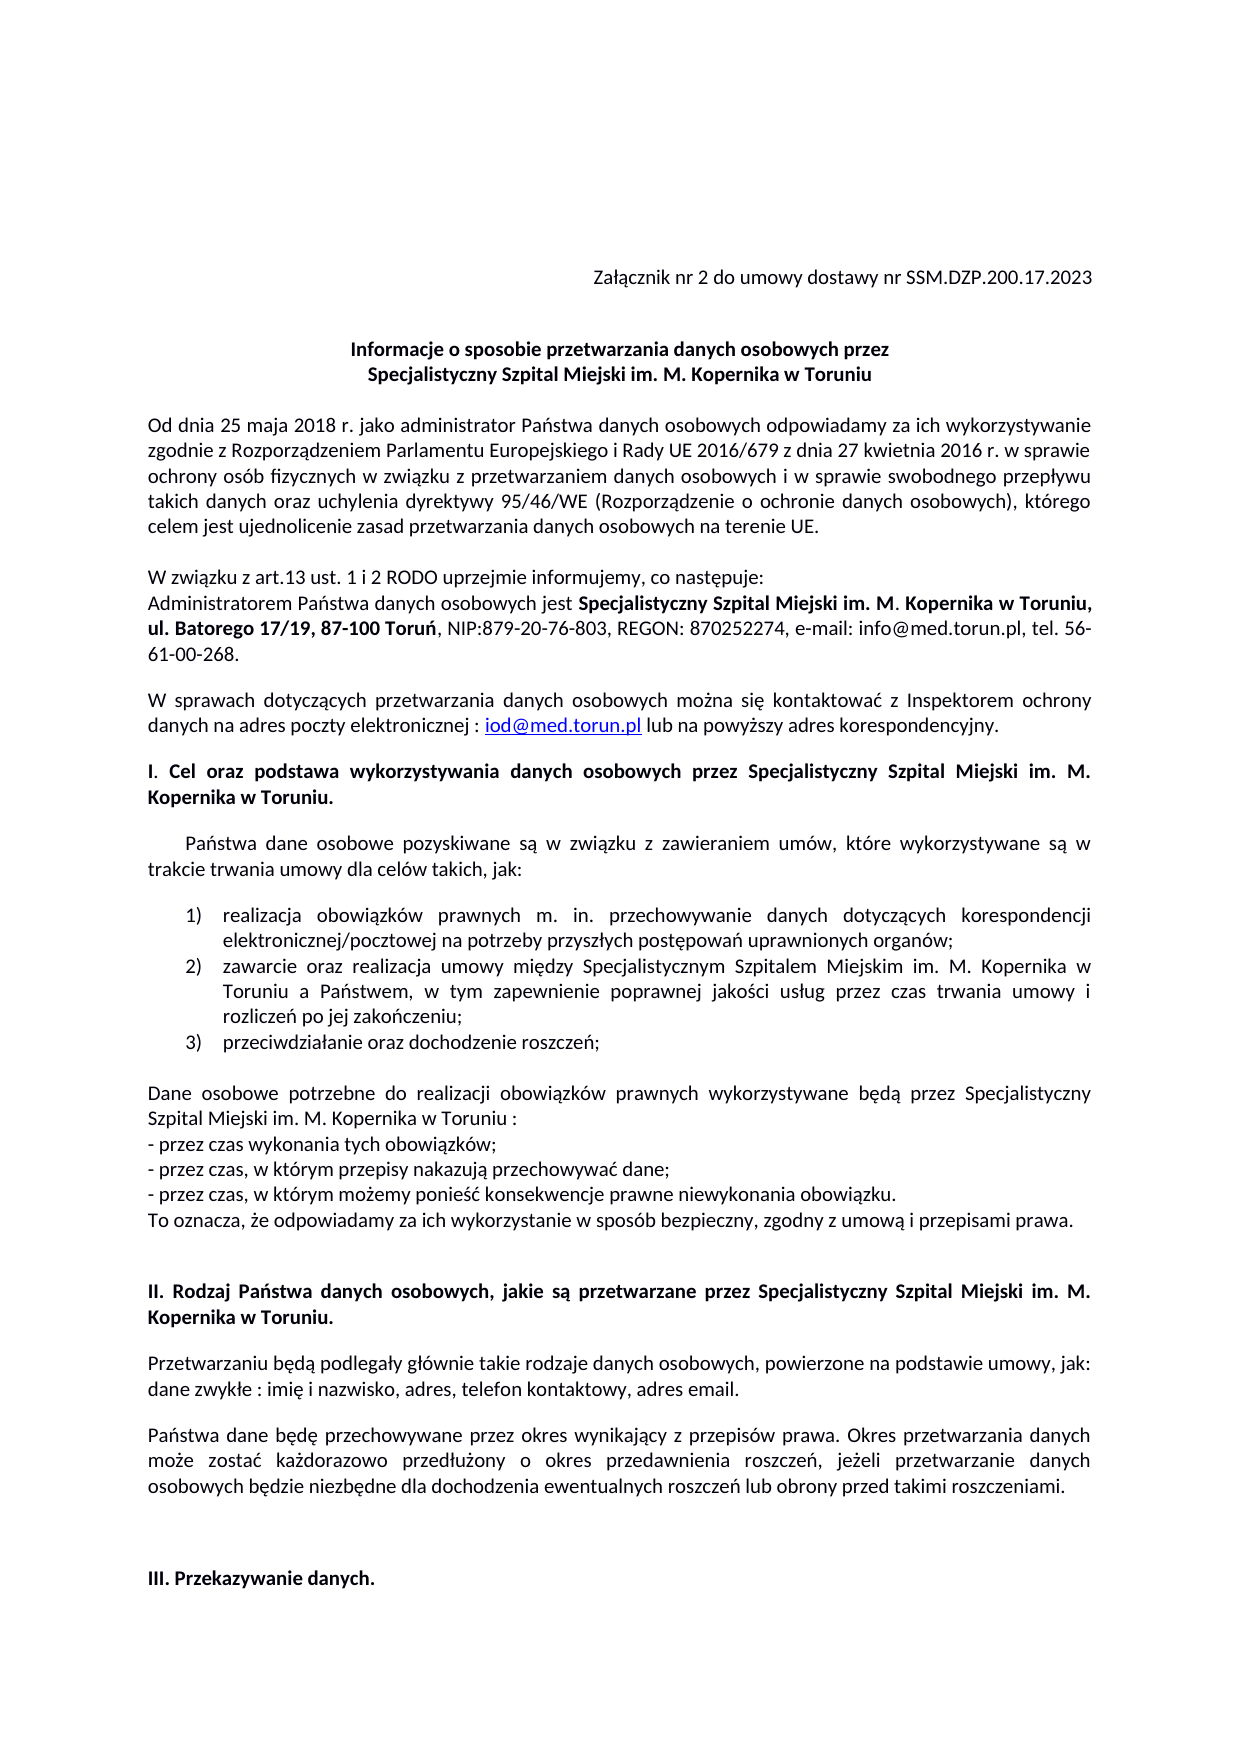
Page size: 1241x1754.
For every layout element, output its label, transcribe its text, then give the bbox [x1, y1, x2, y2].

text Załącznik nr 2 do umowy dostawy nr SSM.DZP.200.17.2023 [148, 264, 1093, 289]
list przeciwdziałanie oraz dochodzenie roszczeń; [185, 1029, 1093, 1054]
text - przez czas wykonania tych obowiązków; [148, 1131, 1093, 1156]
text III. Przekazywanie danych. [148, 1565, 1093, 1591]
text Przetwarzaniu będą podlegały głównie takie rodzaje danych osobowych, powierzone na podstawie umowy, jak: dane zwykłe : imię i nazwisko, adres, telefon kontaktowy, adres email. [148, 1350, 1093, 1401]
text II. Rodzaj Państwa danych osobowych, jakie są przetwarzane przez Specjalistyczny Szpital Miejski im. M. Kopernika w Toruniu. [148, 1279, 1093, 1329]
text - przez czas, w którym możemy ponieść konsekwencje prawne niewykonania obowiązku. [148, 1182, 1093, 1207]
text W sprawach dotyczących przetwarzania danych osobowych można się kontaktować z Inspektorem ochrony danych na adres poczty elektronicznej : iod@med.torun.pl lub na powyższy adres korespondencyjny. [148, 687, 1093, 738]
text Administratorem Państwa danych osobowych jest Specjalistyczny Szpital Miejski im. M. Kopernika w Toruniu, ul. Batorego 17/19, 87-100 Toruń, NIP:879-20-76-803, REGON: 870252274, e-mail: info@med.torun.pl, tel. 56-61-00-268. [148, 590, 1093, 666]
text Informacje o sposobie przetwarzania danych osobowych przez [148, 336, 1093, 361]
list realizacja obowiązków prawnych m. in. przechowywanie danych dotyczących korespondencji elektronicznej/pocztowej na potrzeby przyszłych postępowań uprawnionych organów; [185, 902, 1093, 953]
list zawarcie oraz realizacja umowy między Specjalistycznym Szpitalem Miejskim im. M. Kopernika w Toruniu a Państwem, w tym zapewnienie poprawnej jakości usług przez czas trwania umowy i rozliczeń po jej zakończeniu; [185, 953, 1093, 1029]
text Państwa dane osobowe pozyskiwane są w związku z zawieraniem umów, które wykorzystywane są w trakcie trwania umowy dla celów takich, jak: [148, 830, 1093, 881]
text Dane osobowe potrzebne do realizacji obowiązków prawnych wykorzystywane będą przez Specjalistyczny Szpital Miejski im. M. Kopernika w Toruniu : [148, 1080, 1093, 1131]
text W związku z art.13 ust. 1 i 2 RODO uprzejmie informujemy, co następuje: [148, 564, 1093, 590]
text To oznacza, że odpowiadamy za ich wykorzystanie w sposób bezpieczny, zgodny z umową i przepisami prawa. [148, 1207, 1093, 1232]
text - przez czas, w którym przepisy nakazują przechowywać dane; [148, 1156, 1093, 1182]
text Od dnia 25 maja 2018 r. jako administrator Państwa danych osobowych odpowiadamy za ich wykorzystywanie zgodnie z Rozporządzeniem Parlamentu Europejskiego i Rady UE 2016/679 z dnia 27 kwietnia 2016 r. w sprawie ochrony osób fizycznych w związku z przetwarzaniem danych osobowych i w sprawie swobodnego przepływu takich danych oraz uchylenia dyrektywy 95/46/WE (Rozporządzenie o ochronie danych osobowych), którego celem jest ujednolicenie zasad przetwarzania danych osobowych na terenie UE. [148, 412, 1093, 539]
text Specjalistyczny Szpital Miejski im. M. Kopernika w Toruniu [148, 361, 1093, 387]
text I. Cel oraz podstawa wykorzystywania danych osobowych przez Specjalistyczny Szpital Miejski im. M. Kopernika w Toruniu. [148, 759, 1093, 809]
text Państwa dane będę przechowywane przez okres wynikający z przepisów prawa. Okres przetwarzania danych może zostać każdorazowo przedłużony o okres przedawnienia roszczeń, jeżeli przetwarzanie danych osobowych będzie niezbędne dla dochodzenia ewentualnych roszczeń lub obrony przed takimi roszczeniami. [148, 1422, 1093, 1498]
